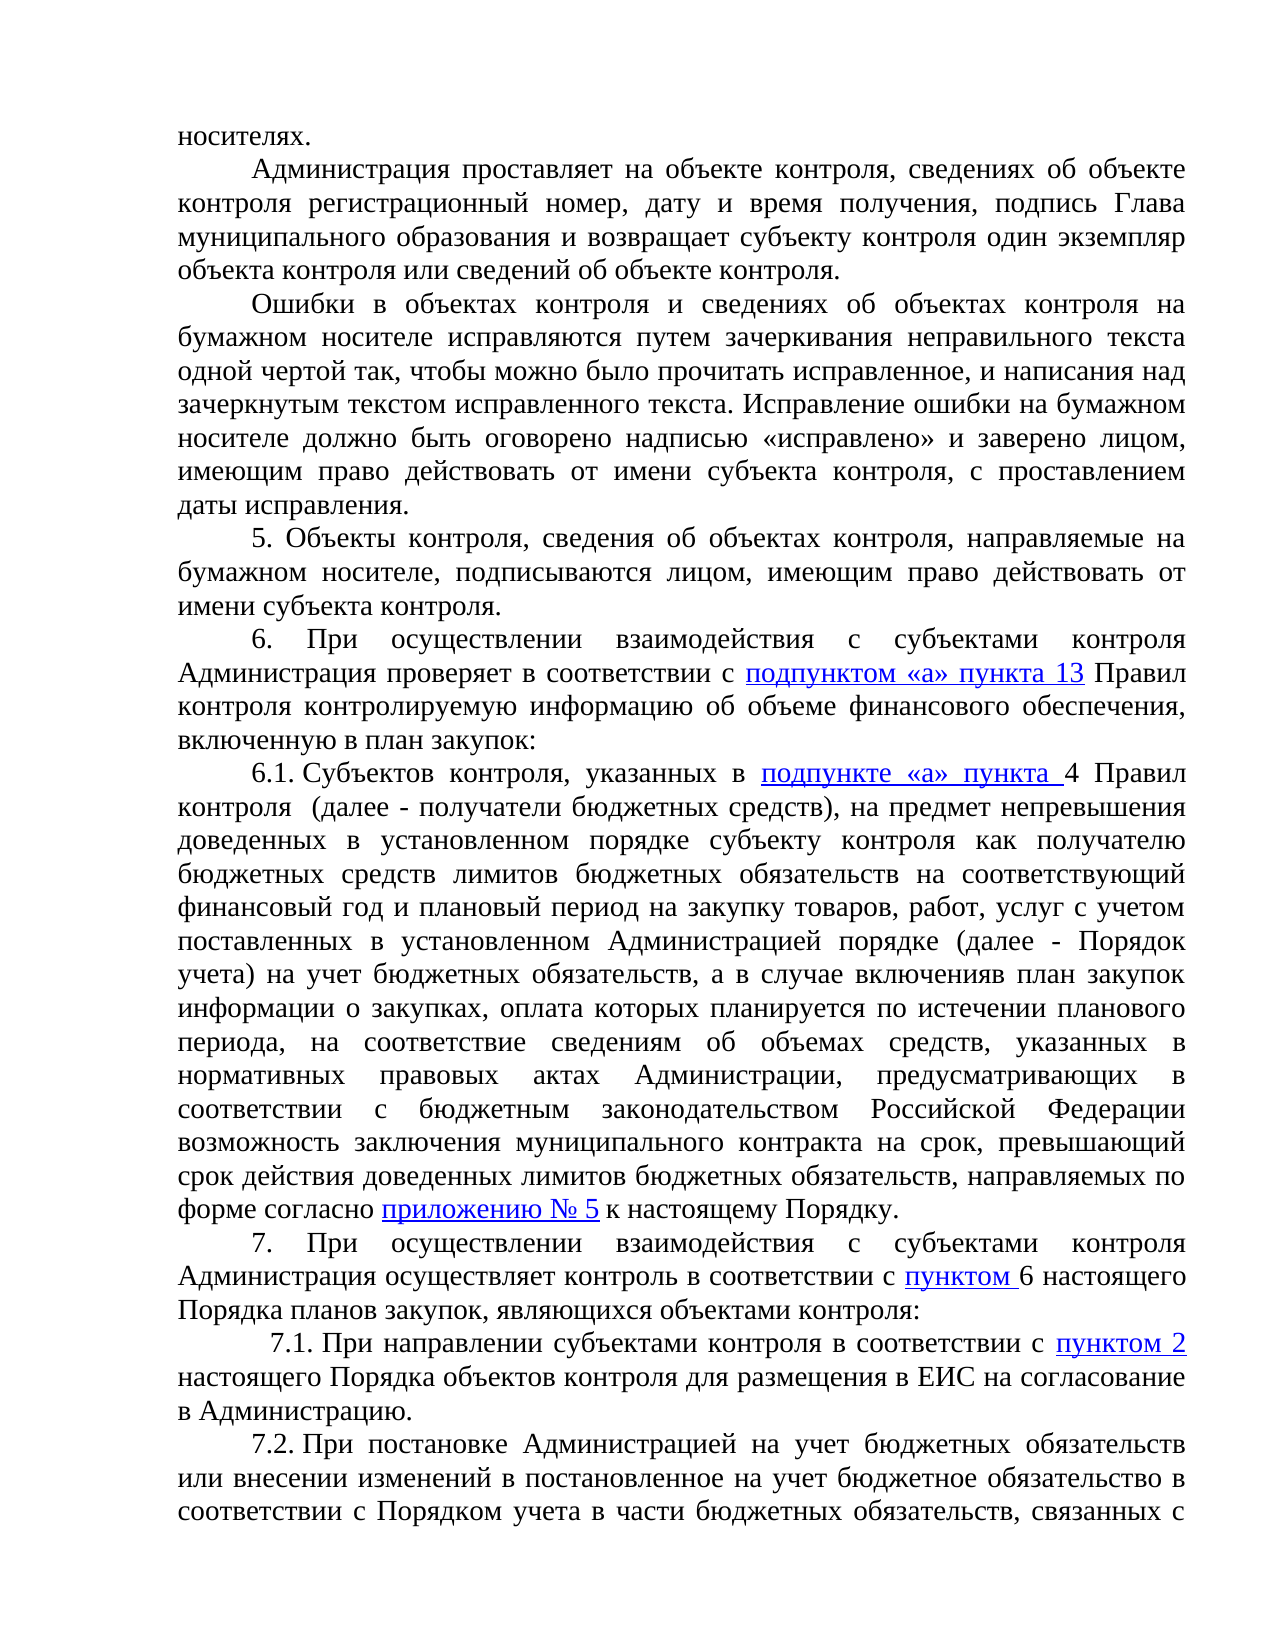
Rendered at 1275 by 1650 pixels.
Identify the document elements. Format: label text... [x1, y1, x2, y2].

text 6. При осуществлении взаимодействия с субъектами контроля Администрация проверяет в соответствии с подпунктом «а» пункта 13 Правил контроля контролируемую информацию об объеме финансового обеспечения, включенную в план закупок: [177, 621, 1186, 755]
text 7.1. При направлении субъектами контроля в соответствии с пунктом 2 настоящего Порядка объектов контроля для размещения в ЕИС на согласование в Администрацию. [177, 1326, 1186, 1426]
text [177, 1426, 1186, 1527]
text 7. При осуществлении взаимодействия с субъектами контроля Администрация осуществляет контроль в соответствии с пунктом 6 настоящего Порядка планов закупок, являющихся объектами контроля: [177, 1225, 1186, 1326]
text 6.1. Субъектов контроля, указанных в подпункте «а» пункта 4 Правил контроля (далее - получатели бюджетных средств), на предмет непревышения доведенных в установленном порядке субъекту контроля как получателю бюджетных средств лимитов бюджетных обязательств на соответствующий финансовый год и плановый период на закупку товаров, работ, услуг с учетом поставленных в установленном Администрацией порядке (далее - Порядок учета) на учет бюджетных обязательств, а в случае включенияв план закупок информации о закупках, оплата которых планируется по истечении планового периода, на соответствие сведениям об объемах средств, указанных в нормативных правовых актах Администрации, предусматривающих в соответствии с бюджетным законодательством Российской Федерации возможность заключения муниципального контракта на срок, превышающий срок действия доведенных лимитов бюджетных обязательств, направляемых по форме согласно приложению № 5 к настоящему Порядку. [177, 755, 1186, 1225]
text 5. Объекты контроля, сведения об объектах контроля, направляемые на бумажном носителе, подписываются лицом, имеющим право действовать от имени субъекта контроля. [177, 521, 1186, 621]
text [177, 118, 1186, 152]
text Ошибки в объектах контроля и сведениях об объектах контроля на бумажном носителе исправляются путем зачеркивания неправильного текста одной чертой так, чтобы можно было прочитать исправленное, и написания над зачеркнутым текстом исправленного текста. Исправление ошибки на бумажном носителе должно быть оговорено надписью «исправлено» и заверено лицом, имеющим право действовать от имени субъекта контроля, с проставлением даты исправления. [177, 286, 1186, 521]
text Администрация проставляет на объекте контроля, сведениях об объекте контроля регистрационный номер, дату и время получения, подпись Глава муниципального образования и возвращает субъекту контроля один экземпляр объекта контроля или сведений об объекте контроля. [177, 152, 1186, 286]
